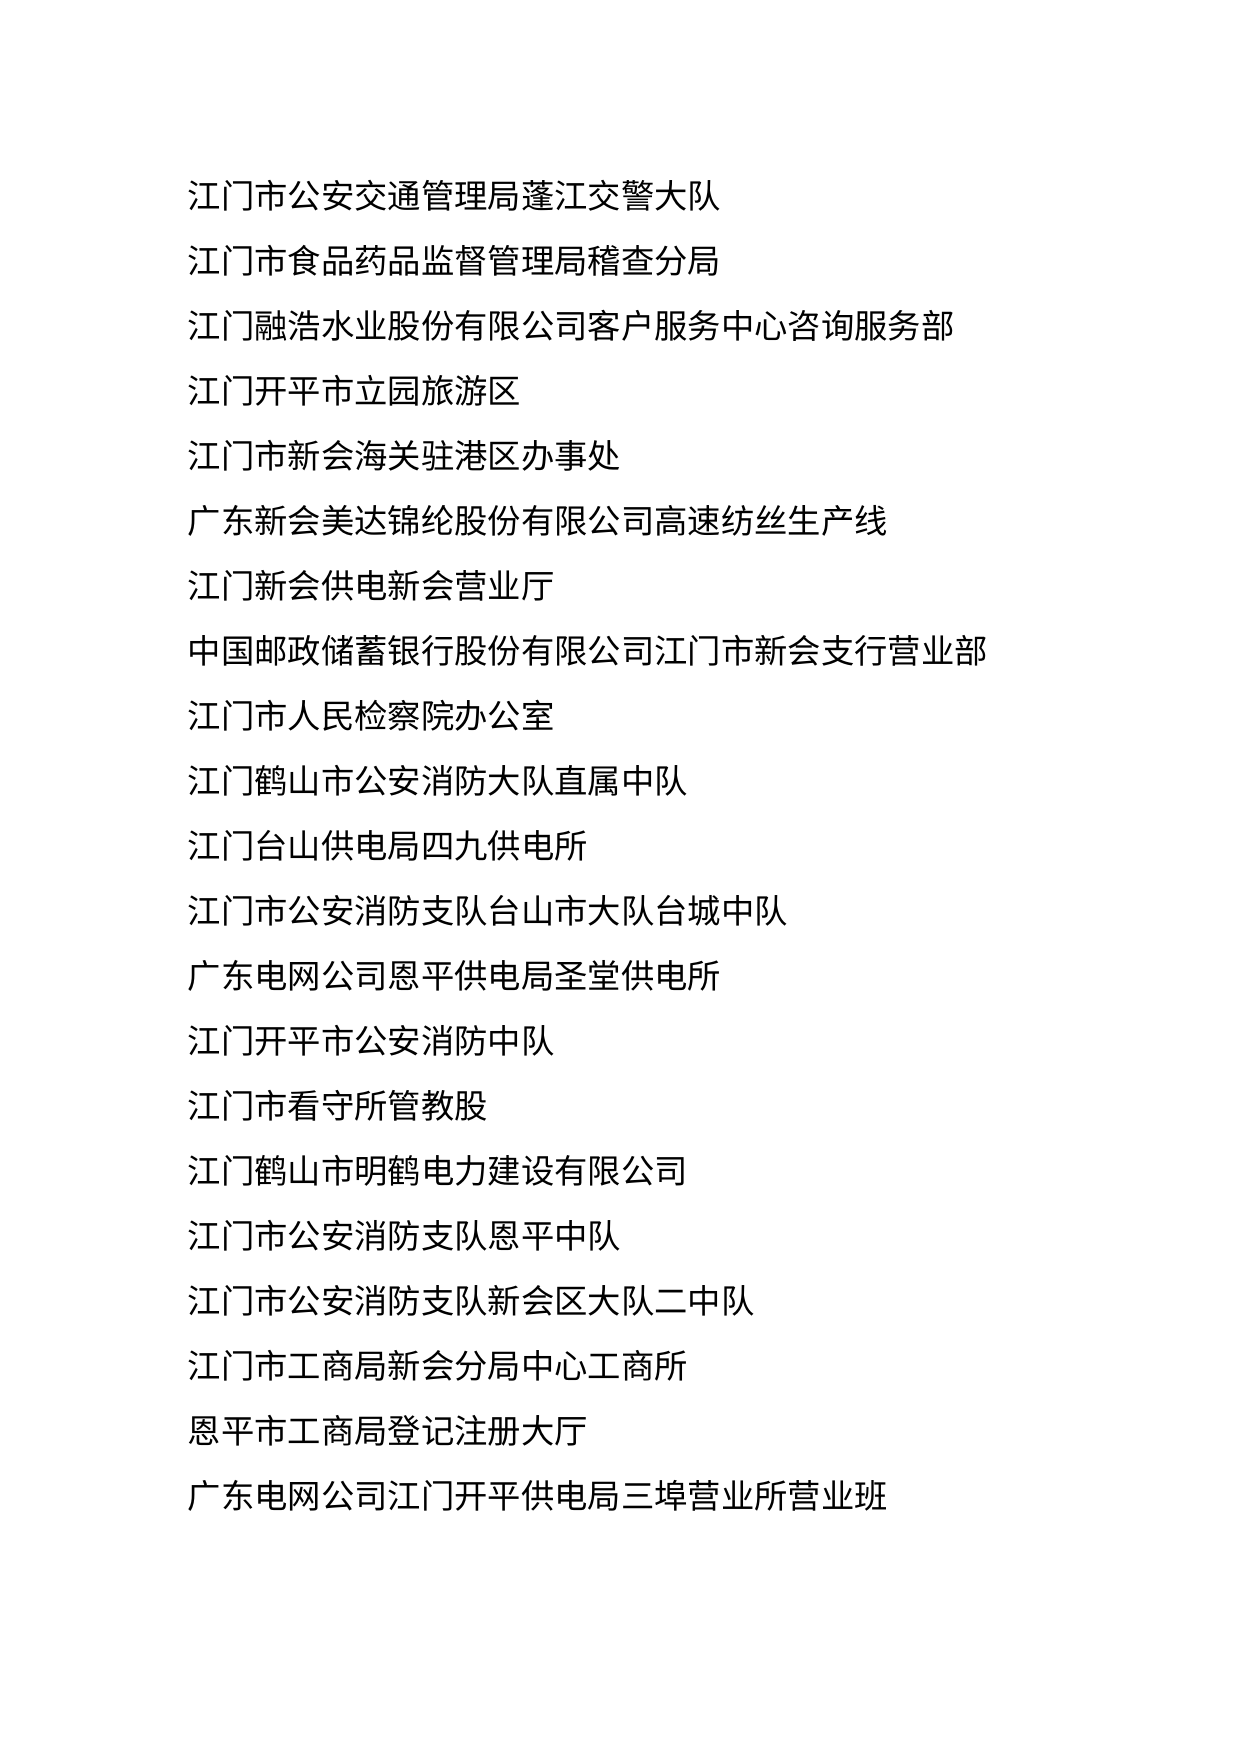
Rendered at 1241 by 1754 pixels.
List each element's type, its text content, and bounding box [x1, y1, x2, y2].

text 江门开平市公安消防中队 [187, 1007, 1053, 1072]
text 江门市新会海关驻港区办事处 [187, 422, 1053, 487]
text 广东新会美达锦纶股份有限公司高速纺丝生产线 [187, 487, 1053, 552]
text 江门新会供电新会营业厅 [187, 552, 1053, 617]
text 恩平市工商局登记注册大厅 [187, 1397, 1053, 1462]
text 江门台山供电局四九供电所 [187, 812, 1053, 877]
text 江门市人民检察院办公室 [187, 682, 1053, 747]
text 江门市公安消防支队恩平中队 [187, 1202, 1053, 1267]
text 江门市公安消防支队新会区大队二中队 [187, 1267, 1053, 1332]
text 江门融浩水业股份有限公司客户服务中心咨询服务部 [187, 292, 1053, 357]
text 江门市公安交通管理局蓬江交警大队 [187, 162, 1053, 227]
text 广东电网公司江门开平供电局三埠营业所营业班 [187, 1462, 1053, 1527]
text 江门开平市立园旅游区 [187, 357, 1053, 422]
text 江门市公安消防支队台山市大队台城中队 [187, 877, 1053, 942]
text 江门市看守所管教股 [187, 1072, 1053, 1137]
text 江门市工商局新会分局中心工商所 [187, 1332, 1053, 1397]
text 广东电网公司恩平供电局圣堂供电所 [187, 942, 1053, 1007]
text 江门市食品药品监督管理局稽查分局 [187, 227, 1053, 292]
text 江门鹤山市明鹤电力建设有限公司 [187, 1137, 1053, 1202]
text 中国邮政储蓄银行股份有限公司江门市新会支行营业部 [187, 617, 1053, 682]
text 江门鹤山市公安消防大队直属中队 [187, 747, 1053, 812]
